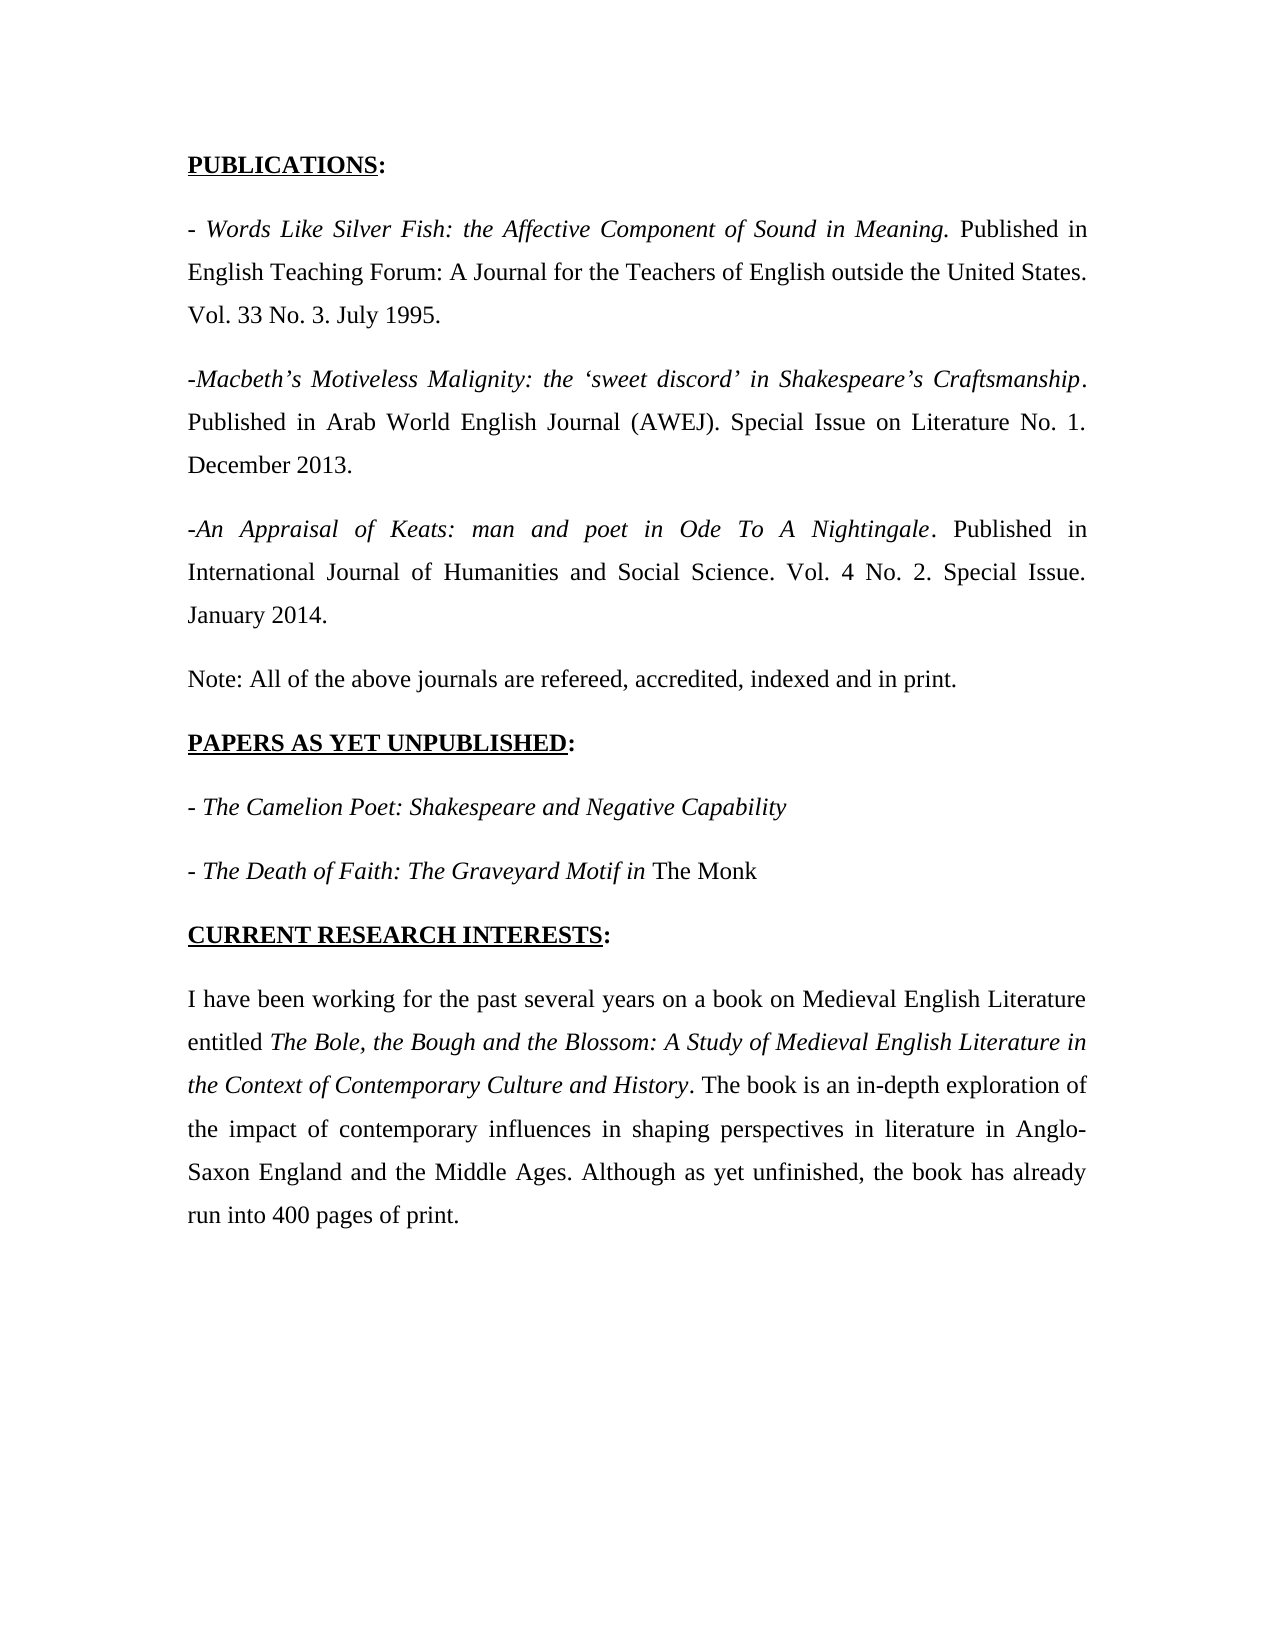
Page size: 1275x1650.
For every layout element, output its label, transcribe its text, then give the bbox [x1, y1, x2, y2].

text PUBLICATIONS: [187, 150, 1087, 179]
text I have been working for the past several years on a book on Medieval English Literature entitled The Bole, the Bough and the Blossom: A Study of Medieval English Literature in the Context of Contemporary Culture and History. The book is an in-depth exploration of the impact of contemporary influences in shaping perspectives in literature in Anglo-Saxon England and the Middle Ages. Although as yet unfinished, the book has already run into 400 pages of print. [187, 984, 1087, 1229]
text -An Appraisal of Keats: man and poet in Ode To A Nightingale. Published in International Journal of Humanities and Social Science. Vol. 4 No. 2. Special Issue. January 2014. [187, 514, 1087, 629]
text - The Camelion Poet: Shakespeare and Negative Capability [187, 792, 1087, 821]
text Note: All of the above journals are refereed, accredited, indexed and in print. [187, 664, 1087, 693]
text PAPERS AS YET UNPUBLISHED: [187, 728, 1087, 757]
text - The Death of Faith: The Graveyard Motif in The Monk [187, 856, 1087, 885]
text CURRENT RESEARCH INTERESTS: [187, 920, 1087, 949]
text - Words Like Silver Fish: the Affective Component of Sound in Meaning. Published in English Teaching Forum: A Journal for the Teachers of English outside the United States. Vol. 33 No. 3. July 1995. [187, 214, 1087, 329]
text -Macbeth’s Motiveless Malignity: the ‘sweet discord’ in Shakespeare’s Craftsmanship. Published in Arab World English Journal (AWEJ). Special Issue on Literature No. 1. December 2013. [187, 364, 1087, 479]
